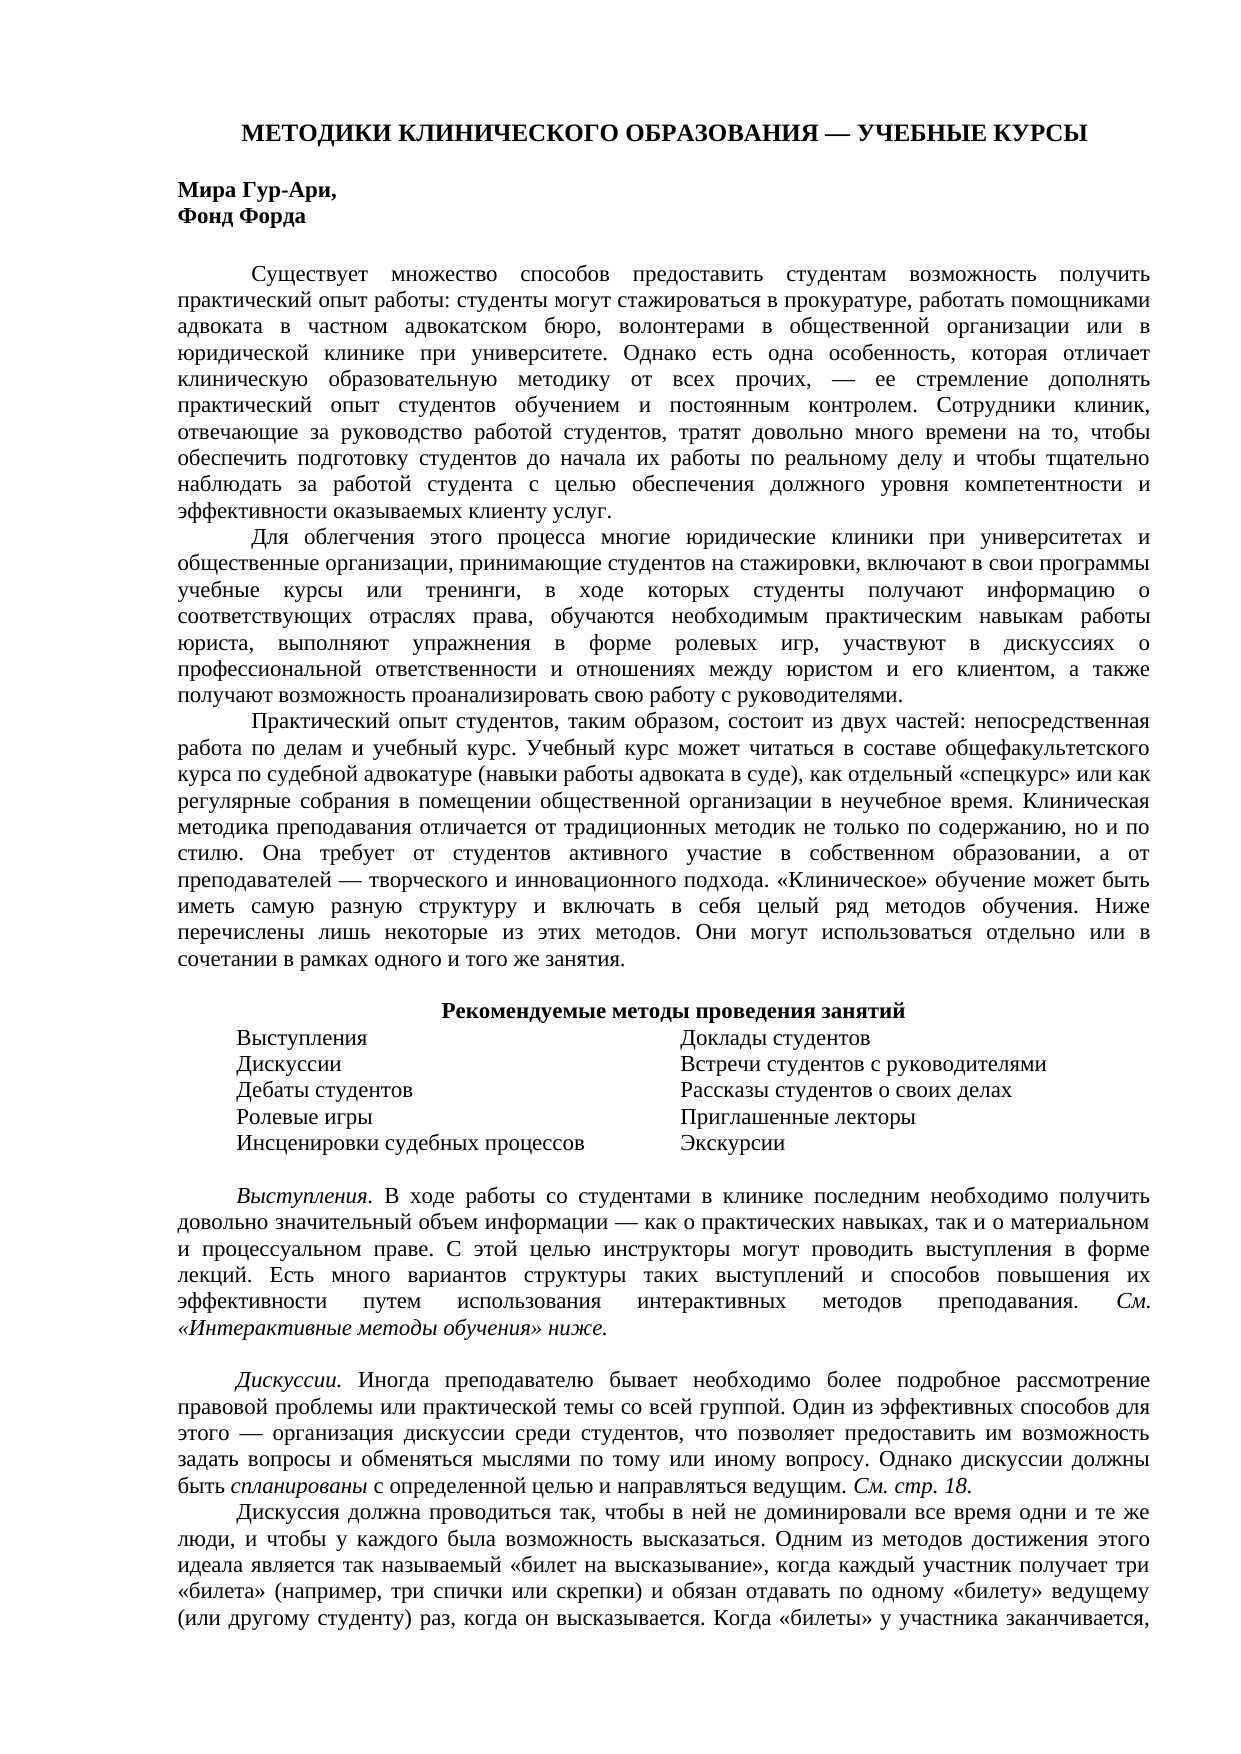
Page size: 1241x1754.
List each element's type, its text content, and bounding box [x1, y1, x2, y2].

subtitle МЕТОДИКИ КЛИНИЧЕСКОГО ОБРАЗОВАНИЯ — УЧЕБНЫЕ КУРСЫ [177, 118, 1152, 147]
table_header Рекомендуемые методы проведения занятий [166, 998, 1122, 1024]
subtitle Фонд Форда [177, 202, 1152, 228]
subtitle Мира Гур-Ари, [177, 176, 1152, 202]
text Выступления. В ходе работы со студентами в клинике последним необходимо получить довольно значительный объем информации — как о практических навыках, так и о материальном и процессуальном праве. С этой целью инструкторы могут проводить выступления в форме лекций. Есть много вариантов структуры таких выступлений и способов повышения их эффективности путем использования интерактивных методов преподавания. См. «Интерактивные методы обучения» ниже. [177, 1182, 1152, 1340]
text Дискуссии. Иногда преподавателю бывает необходимо более подробное рассмотрение правовой проблемы или практической темы со всей группой. Один из эффективных способов для этого — организация дискуссии среди студентов, что позволяет предоставить им возможность задать вопросы и обменяться мыслями по тому или иному вопросу. Однако дискуссии должны быть спланированы с определенной целью и направляться ведущим. См. стр. 18. [177, 1366, 1152, 1498]
text Существует множество способов предоставить студентам возможность получить практический опыт работы: студенты могут стажироваться в прокуратуре, работать помощниками адвоката в частном адвокатском бюро, волонтерами в общественной организации или в юридической клинике при университете. Однако есть одна особенность, которая отличает клиническую образовательную методику от всех прочих, — ее стремление дополнять практический опыт студентов обучением и постоянным контролем. Сотрудники клиник, отвечающие за руководство работой студентов, тратят довольно много времени на то, чтобы обеспечить подготовку студентов до начала их работы по реальному делу и чтобы тщательно наблюдать за работой студента с целью обеспечения должного уровня компетентности и эффективности оказываемых клиенту услуг. [177, 259, 1152, 523]
table_cell Доклады студентов Встречи студентов с руководителями Рассказы студентов о своих делах Приглашенные лекторы Экскурсии [610, 1024, 1122, 1156]
text Для облегчения этого процесса многие юридические клиники при университетах и общественные организации, принимающие студентов на стажировки, включают в свои программы учебные курсы или тренинги, в ходе которых студенты получают информацию о соответствующих отраслях права, обучаются необходимым практическим навыкам работы юриста, выполняют упражнения в форме ролевых игр, участвуют в дискуссиях о профессиональной ответственности и отношениях между юристом и его клиентом, а также получают возможность проанализировать свою работу с руководителями. [177, 523, 1152, 708]
table_cell Выступления Дискуссии Дебаты студентов Ролевые игры Инсценировки судебных процессов [166, 1024, 610, 1156]
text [177, 1498, 1152, 1630]
text Практический опыт студентов, таким образом, состоит из двух частей: непосредственная работа по делам и учебный курс. Учебный курс может читаться в составе общефакультетского курса по судебной адвокатуре (навыки работы адвоката в суде), как отдельный «спецкурс» или как регулярные собрания в помещении общественной организации в неучебное время. Клиническая методика преподавания отличается от традиционных методик не только по содержанию, но и по стилю. Она требует от студентов активного участие в собственном образовании, а от преподавателей — творческого и инновационного подхода. «Клиническое» обучение может быть иметь самую разную структуру и включать в себя целый ряд методов обучения. Ниже перечислены лишь некоторые из этих методов. Они могут использоваться отдельно или в сочетании в рамках одного и того же занятия. [177, 708, 1152, 971]
